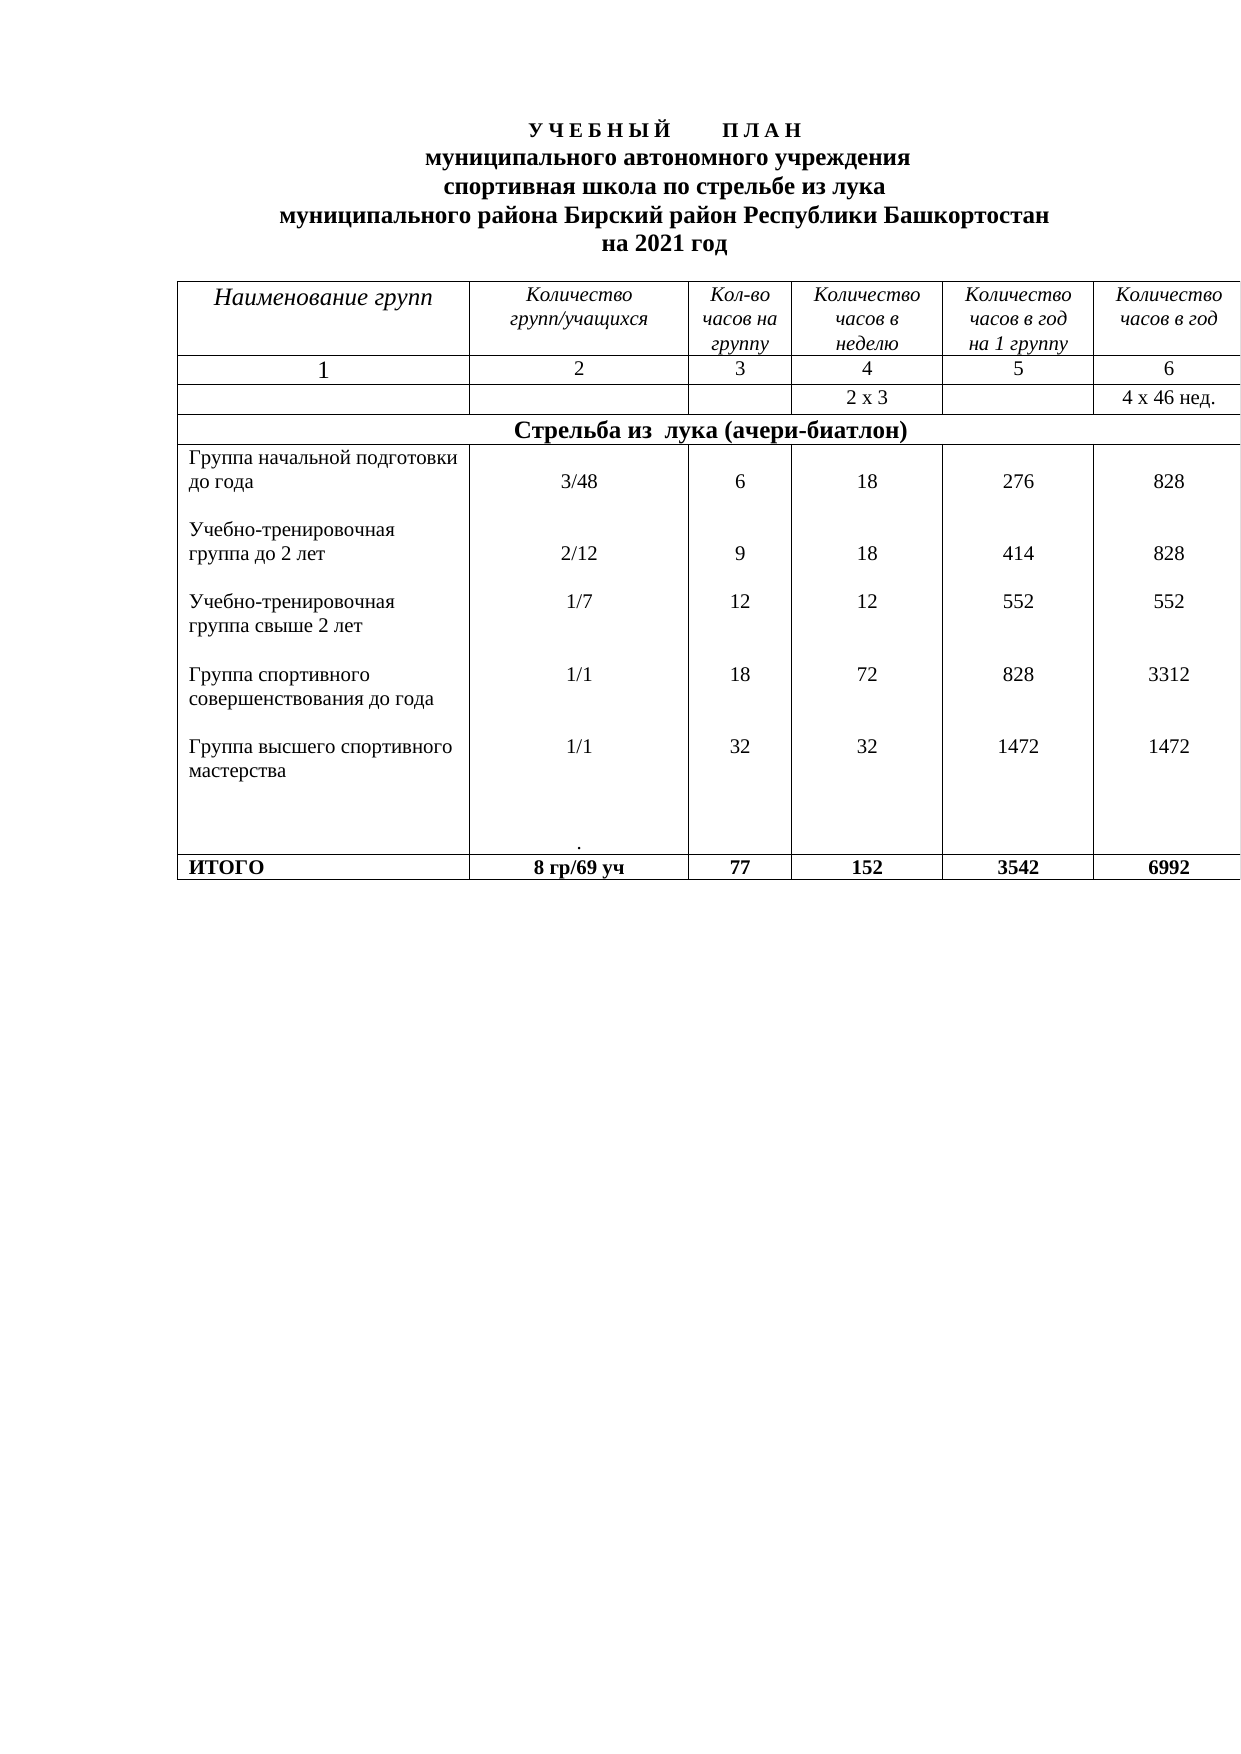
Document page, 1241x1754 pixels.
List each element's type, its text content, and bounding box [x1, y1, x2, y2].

text спортивная школа по стрельбе из лука [177, 171, 1152, 200]
table_cell [943, 385, 1093, 414]
table_cell 3 [689, 356, 791, 384]
table_cell 6992 [1094, 855, 1240, 879]
table_cell ИТОГО [178, 855, 469, 879]
table_cell Группа начальной подготовки до года Учебно-тренировочная группа до 2 лет Учебно-тренировочная группа свыше 2 лет Группа спортивного совершенствования до года Группа высшего спортивного мастерства [178, 445, 469, 854]
table_header Наименование групп [178, 282, 469, 354]
table_header Количество часов в год [1094, 282, 1240, 354]
table_cell 1 [178, 356, 469, 384]
table_cell 8 гр/69 уч [470, 855, 688, 879]
table_cell 5 [943, 356, 1093, 384]
table_header Количество групп/учащихся [470, 282, 688, 354]
table_cell 3542 [943, 855, 1093, 879]
table_cell 3/48 2/12 1/7 1/1 1/1 . [470, 445, 688, 854]
table_cell 6 [1094, 356, 1240, 384]
text на 2021 год [177, 228, 1152, 257]
table_cell 77 [689, 855, 791, 879]
table_cell 2 [470, 356, 688, 384]
table_cell 276 414 552 828 1472 [943, 445, 1093, 854]
table_cell 4 [792, 356, 942, 384]
table_cell 2 х 3 [792, 385, 942, 414]
text муниципального района Бирский район Республики Башкортостан [177, 200, 1152, 228]
table_cell 6 9 12 18 32 [689, 445, 791, 854]
table_cell 828 828 552 3312 1472 [1094, 445, 1240, 854]
table_cell 4 х 46 нед. [1094, 385, 1240, 414]
table_cell Стрельба из лука (ачери-биатлон) [178, 415, 1240, 444]
table_header Количество часов в год на 1 группу [943, 282, 1093, 354]
text муниципального автономного учреждения [177, 142, 1152, 171]
table_cell 152 [792, 855, 942, 879]
table_cell [178, 385, 469, 414]
table_cell [470, 385, 688, 414]
table_cell 18 18 12 72 32 [792, 445, 942, 854]
table_cell [689, 385, 791, 414]
table_header Количество часов в неделю [792, 282, 942, 354]
table_header Кол-во часов на группу [689, 282, 791, 354]
text У Ч Е Б Н Ы Й П Л А Н [177, 118, 1152, 142]
